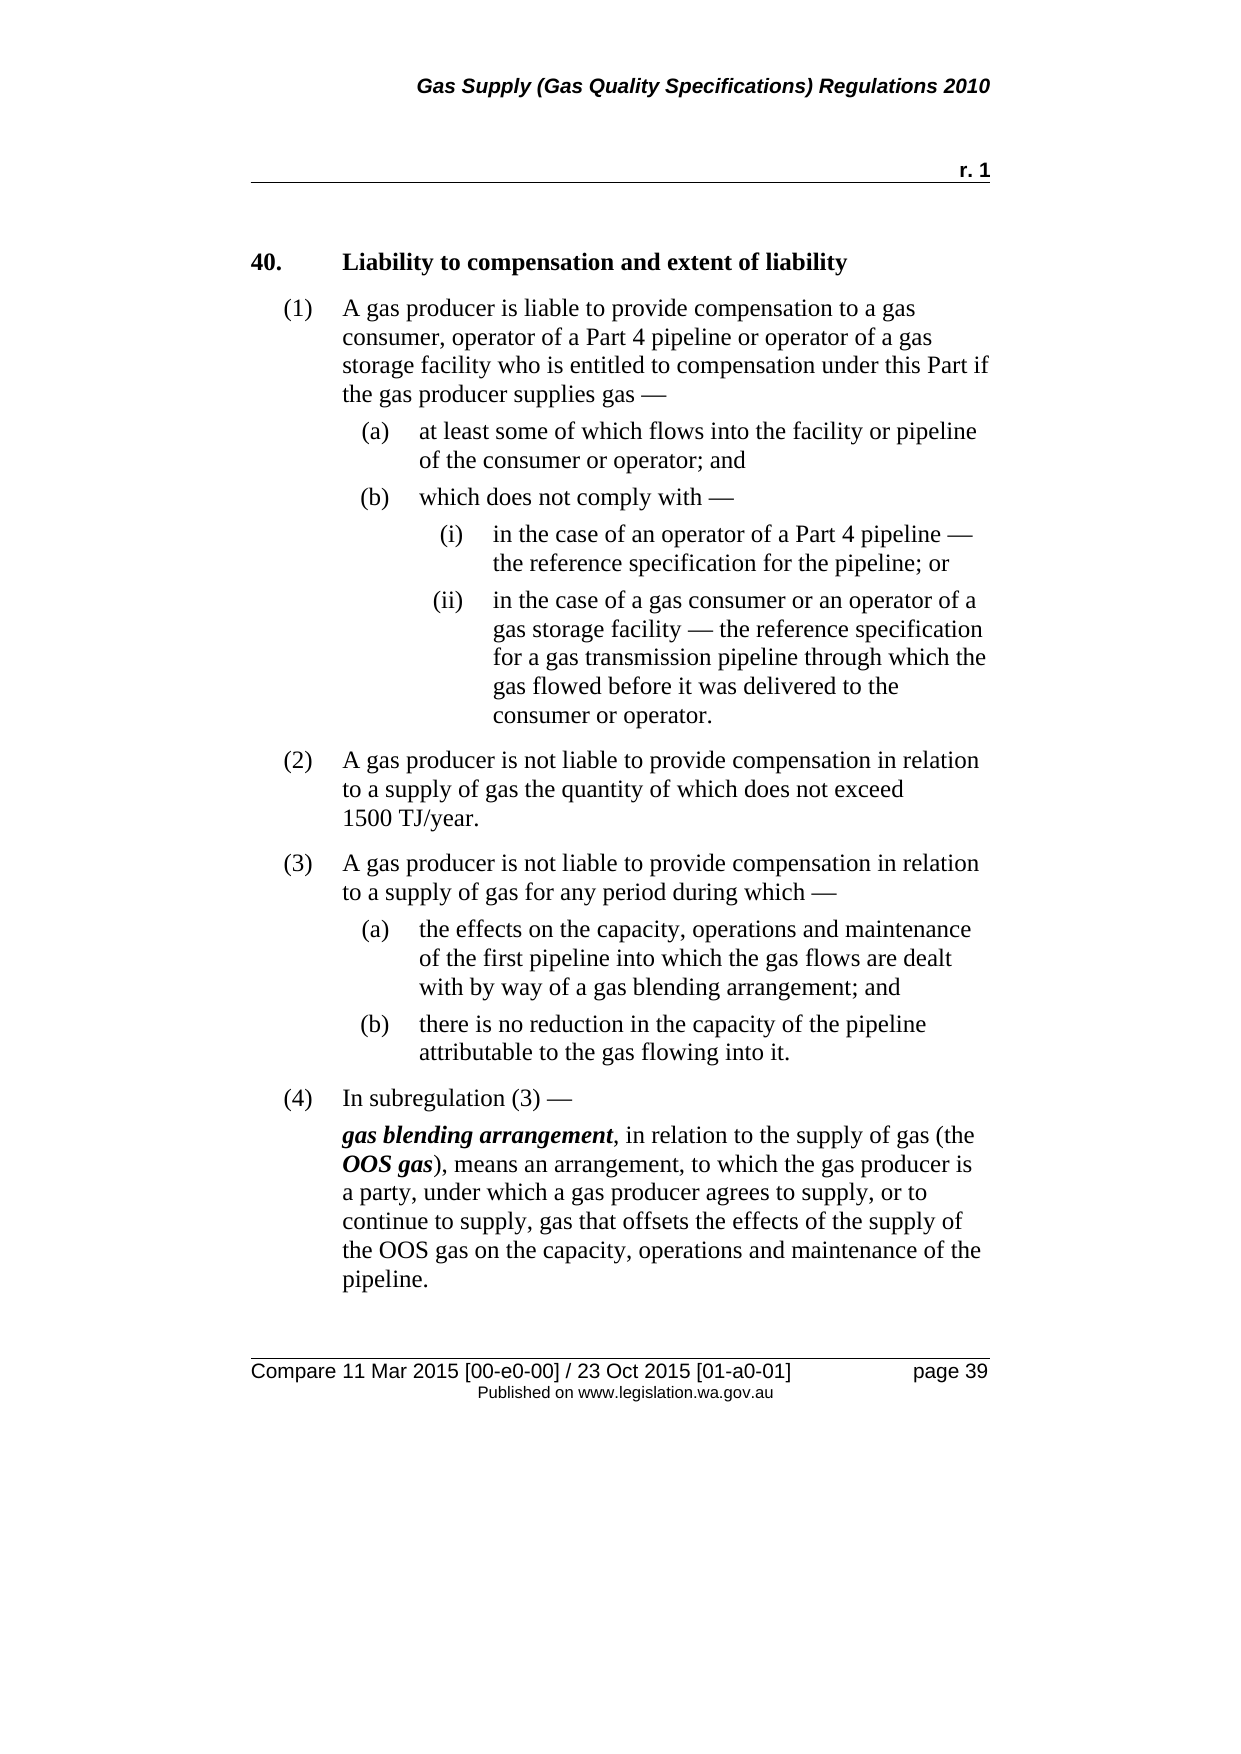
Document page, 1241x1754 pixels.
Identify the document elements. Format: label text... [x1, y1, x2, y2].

text (b) which does not comply with — [251, 482, 990, 511]
text (i) in the case of an operator of a Part 4 pipeline — the reference specification for the pipeline; or [251, 519, 990, 577]
text (3) A gas producer is not liable to provide compensation in relation to a supply of gas for any period during which — [251, 848, 990, 906]
text (b) there is no reduction in the capacity of the pipeline attributable to the gas flowing into it. [251, 1009, 990, 1066]
text (a) at least some of which flows into the facility or pipeline of the consumer or operator; and [251, 416, 990, 474]
text (4) In subregulation (3) — [251, 1083, 990, 1112]
text (1) A gas producer is liable to provide compensation to a gas consumer, operator of a Part 4 pipeline or operator of a gas storage facility who is entitled to compensation under this Part if the gas producer supplies gas — [251, 293, 990, 408]
text (a) the effects on the capacity, operations and maintenance of the first pipeline into which the gas flows are dealt with by way of a gas blending arrangement; and [251, 914, 990, 1000]
text gas blending arrangement, in relation to the supply of gas (the OOS gas), means an arrangement, to which the gas producer is a party, under which a gas producer agrees to supply, or to continue to supply, gas that offsets the effects of the supply of the OOS gas on the capacity, operations and maintenance of the pipeline. [251, 1120, 990, 1292]
subtitle 40. Liability to compensation and extent of liability [251, 247, 990, 276]
text (2) A gas producer is not liable to provide compensation in relation to a supply of gas the quantity of which does not exceed 1500 TJ/year. [251, 745, 990, 832]
text (ii) in the case of a gas consumer or an operator of a gas storage facility — the reference specification for a gas transmission pipeline through which the gas flowed before it was delivered to the consumer or operator. [251, 585, 990, 729]
